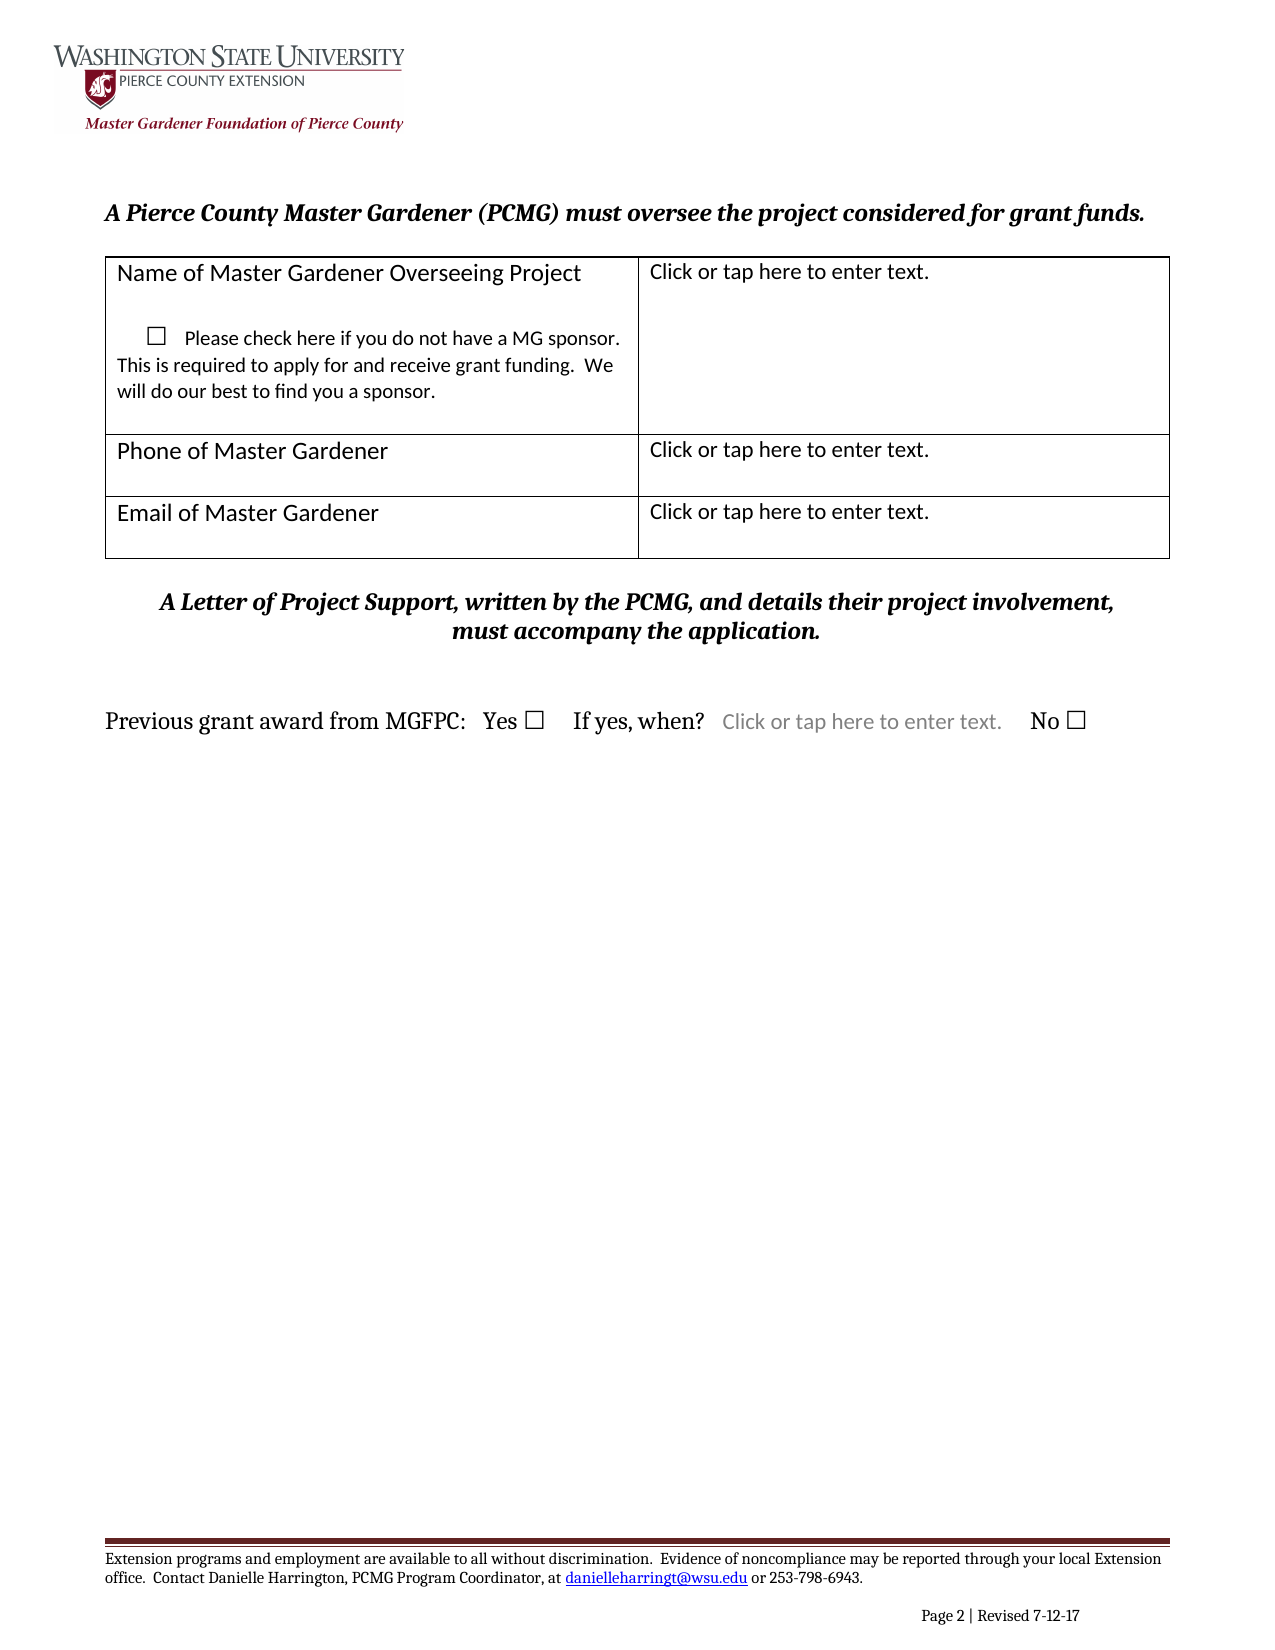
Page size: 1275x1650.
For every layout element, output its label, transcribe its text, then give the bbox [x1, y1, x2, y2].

table_cell Phone of Master Gardener [106, 435, 638, 496]
table_cell Email of Master Gardener [106, 497, 638, 558]
picture [53, 45, 405, 134]
table_header Name of Master Gardener Overseeing Project Please check here if you do not have a MG sponsor. This is required to apply for and receive grant funding. We will do our best to find you a sponsor. [106, 258, 638, 434]
text A Pierce County Master Gardener (PCMG) must oversee the project considered for grant funds. [105, 199, 1170, 228]
text must accompany the application. [105, 617, 1170, 645]
text A Letter of Project Support, written by the PCMG, and details their project involvement, [105, 588, 1170, 617]
text Previous grant award from MGFPC: Yes If yes, when? No [105, 703, 1170, 737]
